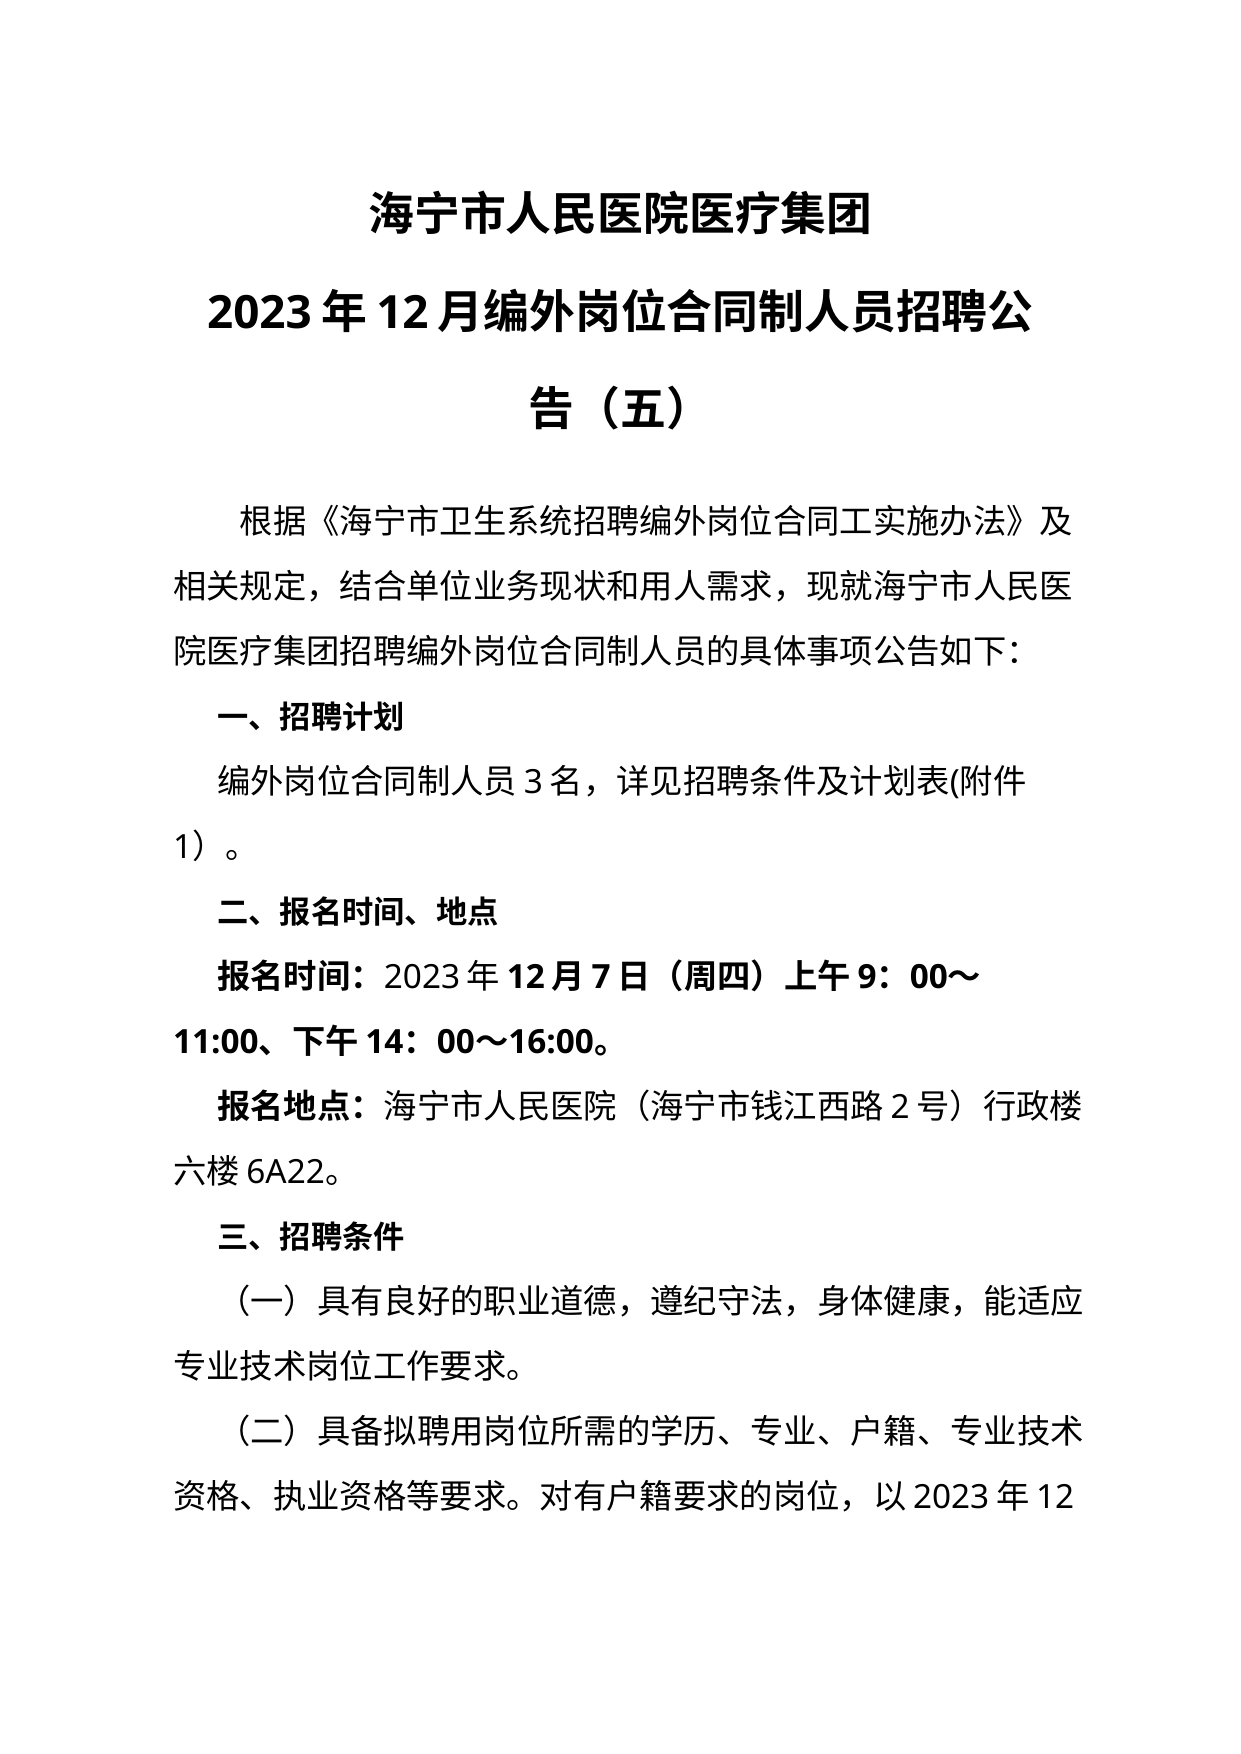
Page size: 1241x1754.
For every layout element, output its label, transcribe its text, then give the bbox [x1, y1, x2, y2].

text 报名地点：海宁市人民医院（海宁市钱江西路2号）行政楼六楼6A22。 [173, 1072, 1088, 1202]
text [173, 1397, 1088, 1527]
text 一、招聘计划 [173, 682, 1088, 747]
text 编外岗位合同制人员3名，详见招聘条件及计划表(附件1）。 [173, 747, 1088, 877]
text 二、报名时间、地点 [173, 877, 1088, 942]
text 报名时间：2023年12月7日（周四）上午9：00～11:00、下午14：00～16:00。 [173, 942, 1088, 1072]
text （一）具有良好的职业道德，遵纪守法，身体健康，能适应专业技术岗位工作要求。 [173, 1267, 1088, 1397]
text 三、招聘条件 [173, 1202, 1088, 1267]
text 海宁市人民医院医疗集团 [187, 162, 1053, 259]
text 根据《海宁市卫生系统招聘编外岗位合同工实施办法》及相关规定，结合单位业务现状和用人需求，现就海宁市人民医院医疗集团招聘编外岗位合同制人员的具体事项公告如下： [173, 487, 1088, 682]
text 2023年12月编外岗位合同制人员招聘公告（五） [187, 259, 1053, 454]
